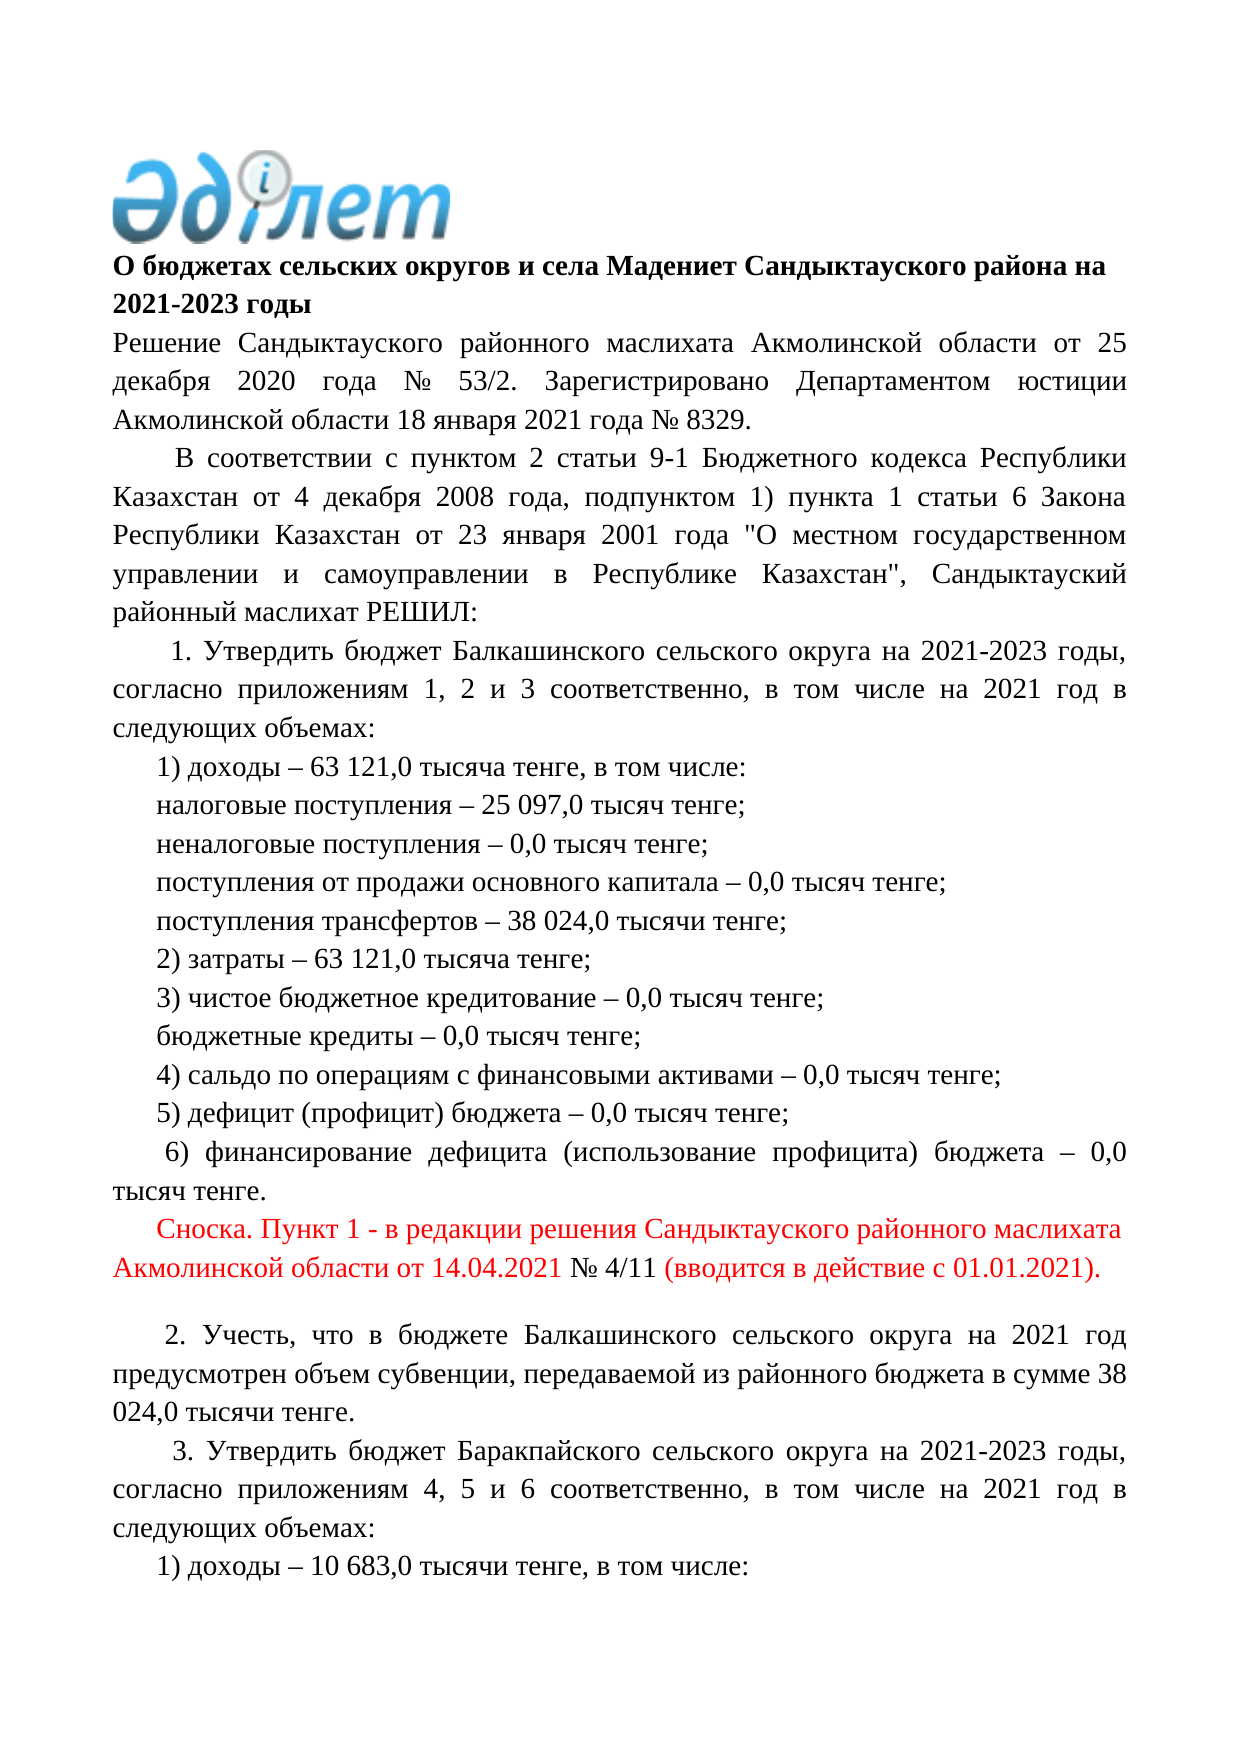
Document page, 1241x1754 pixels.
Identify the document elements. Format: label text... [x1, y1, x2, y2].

text бюджетные кредиты – 0,0 тысяч тенге; [112, 1018, 1128, 1052]
text Сноска. Пункт 1 - в редакции решения Сандыктауского районного маслихата Акмолинской области от 14.04.2021 № 4/11 (вводится в действие с 01.01.2021). [112, 1211, 1128, 1313]
text В соответствии с пунктом 2 статьи 9-1 Бюджетного кодекса Республики Казахстан от 4 декабря 2008 года, подпунктом 1) пункта 1 статьи 6 Закона Республики Казахстан от 23 января 2001 года "О местном государственном управлении и самоуправлении в Республике Казахстан", Сандыктауский районный маслихат РЕШИЛ: [112, 440, 1128, 628]
text Решение Сандыктауского районного маслихата Акмолинской области от 25 декабря 2020 года № 53/2. Зарегистрировано Департаментом юстиции Акмолинской области 18 января 2021 года № 8329. [112, 325, 1128, 435]
text 3. Утвердить бюджет Баракпайского сельского округа на 2021-2023 годы, согласно приложениям 4, 5 и 6 соответственно, в том числе на 2021 год в следующих объемах: [112, 1433, 1128, 1543]
text 1) доходы – 63 121,0 тысяча тенге, в том числе: [112, 749, 1128, 782]
text 1) доходы – 10 683,0 тысячи тенге, в том числе: [112, 1548, 1128, 1582]
text 1. Утвердить бюджет Балкашинского сельского округа на 2021-2023 годы, согласно приложениям 1, 2 и 3 соответственно, в том числе на 2021 год в следующих объемах: [112, 633, 1128, 744]
text 3) чистое бюджетное кредитование – 0,0 тысяч тенге; [112, 980, 1128, 1013]
picture [112, 150, 451, 244]
text поступления трансфертов – 38 024,0 тысячи тенге; [112, 903, 1128, 936]
text налоговые поступления – 25 097,0 тысяч тенге; [112, 787, 1128, 821]
text 4) сальдо по операциям с финансовыми активами – 0,0 тысяч тенге; [112, 1057, 1128, 1091]
text 6) финансирование дефицита (использование профицита) бюджета – 0,0 тысяч тенге. [112, 1134, 1128, 1206]
text 2) затраты – 63 121,0 тысяча тенге; [112, 941, 1128, 975]
text О бюджетах сельских округов и села Мадениет Сандыктауского района на 2021-2023 годы [112, 248, 1128, 320]
text 2. Учесть, что в бюджете Балкашинского сельского округа на 2021 год предусмотрен объем субвенции, передаваемой из районного бюджета в сумме 38 024,0 тысячи тенге. [112, 1317, 1128, 1428]
text неналоговые поступления – 0,0 тысяч тенге; [112, 826, 1128, 859]
text поступления от продажи основного капитала – 0,0 тысяч тенге; [112, 864, 1128, 898]
text 5) дефицит (профицит) бюджета – 0,0 тысяч тенге; [112, 1096, 1128, 1129]
